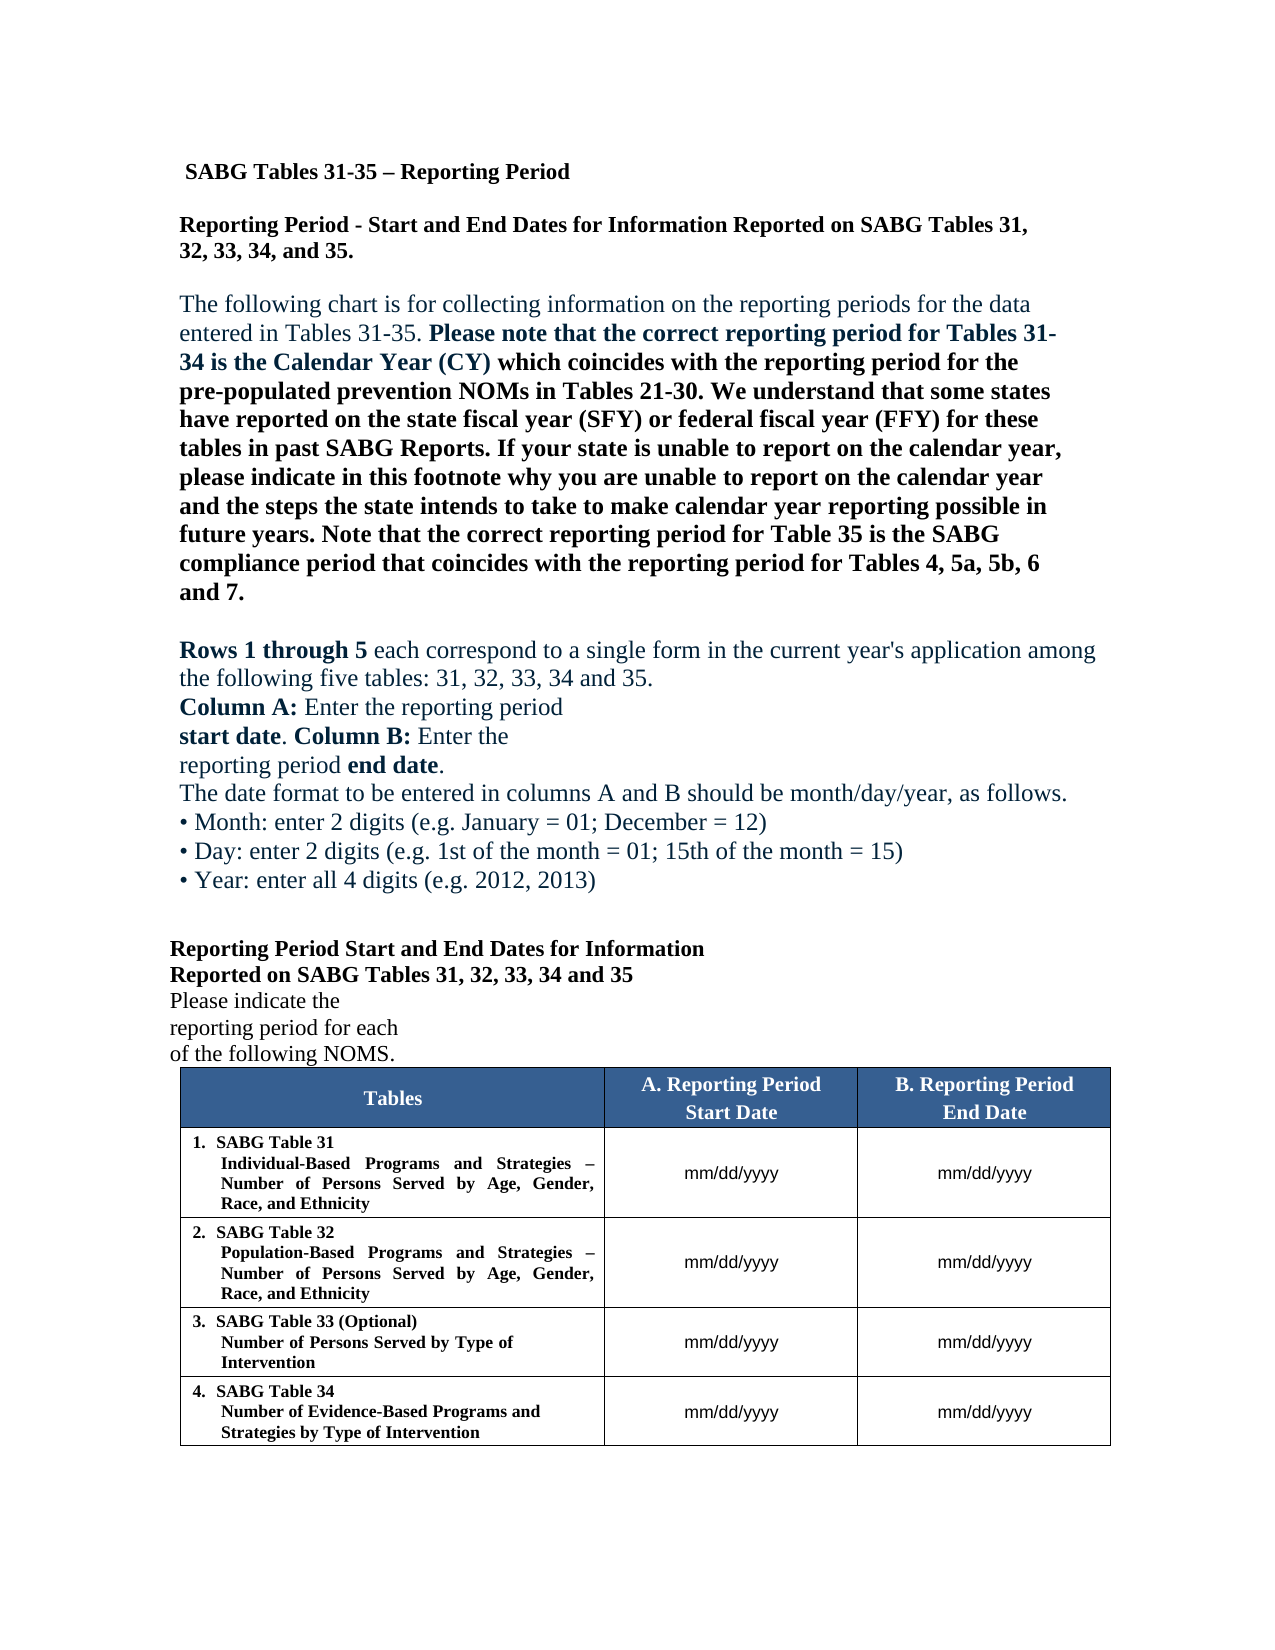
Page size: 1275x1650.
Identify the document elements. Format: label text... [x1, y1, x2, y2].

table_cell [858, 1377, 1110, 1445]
list Month: enter 2 digits (e.g. January = 01; December = 12) [179, 807, 1125, 836]
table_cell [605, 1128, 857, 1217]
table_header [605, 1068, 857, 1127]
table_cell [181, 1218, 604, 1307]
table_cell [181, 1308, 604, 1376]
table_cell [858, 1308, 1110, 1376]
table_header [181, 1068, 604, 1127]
text Column A: Enter the reporting period start date. Column B: Enter the reporting period end date. [179, 692, 590, 778]
list Year: enter all 4 digits (e.g. 2012, 2013) [179, 865, 1125, 893]
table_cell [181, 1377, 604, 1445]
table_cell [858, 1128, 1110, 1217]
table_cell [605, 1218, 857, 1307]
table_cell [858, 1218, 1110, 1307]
text SABG Tables 31-35 – Reporting Period [185, 158, 1125, 184]
text The date format to be entered in columns A and B should be month/day/year, as follows. [179, 778, 1125, 807]
text Rows 1 through 5 each correspond to a single form in the current year's application among the following five tables: 31, 32, 33, 34 and 35. [179, 635, 1125, 692]
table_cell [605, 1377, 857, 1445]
text Please indicate the reporting period for each of the following NOMS. [169, 987, 407, 1066]
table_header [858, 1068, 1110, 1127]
text Reporting Period - Start and End Dates for Information Reported on SABG Tables 31, 32, 33, 34, and 35. [179, 211, 1044, 264]
subtitle The following chart is for collecting information on the reporting periods for the data entered in Tables 31-35. Please note that the correct reporting period for Tables 31-34 is the Calendar Year (CY) which coincides with the reporting period for the pre-populated prevention NOMs in Tables 21-30. We understand that some states have reported on the state fiscal year (SFY) or federal fiscal year (FFY) for these tables in past SABG Reports. If your state is unable to report on the calendar year, please indicate in this footnote why you are unable to report on the calendar year and the steps the state intends to take to make calendar year reporting possible in future years. Note that the correct reporting period for Table 35 is the SABG compliance period that coincides with the reporting period for Tables 4, 5a, 5b, 6 and 7. [179, 289, 1064, 606]
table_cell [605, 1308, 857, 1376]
text Reporting Period Start and End Dates for Information Reported on SABG Tables 31, 32, 33, 34 and 35 [169, 935, 745, 987]
list Day: enter 2 digits (e.g. 1st of the month = 01; 15th of the month = 15) [179, 836, 1125, 865]
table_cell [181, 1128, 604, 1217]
